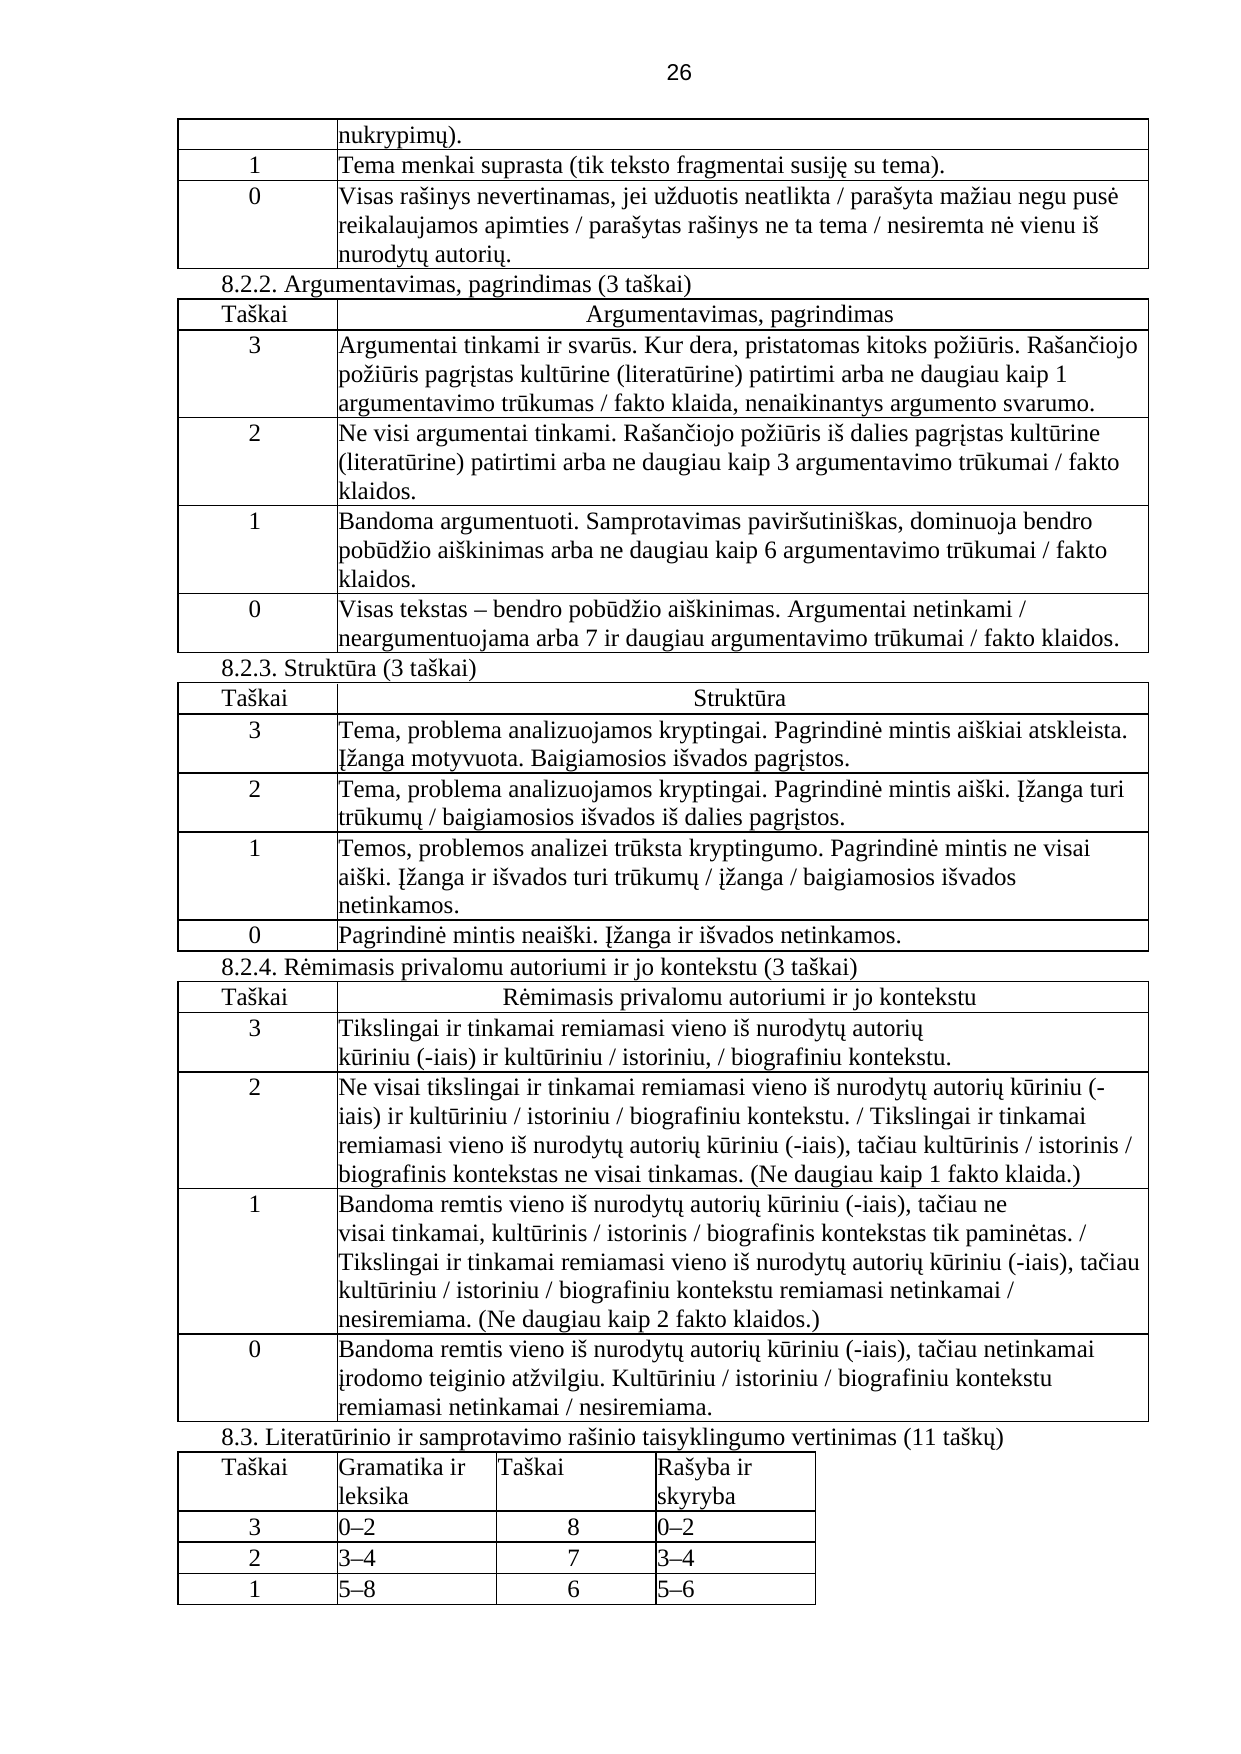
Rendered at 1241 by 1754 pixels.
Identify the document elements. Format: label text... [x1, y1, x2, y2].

table_cell Temos, problemos analizei trūksta kryptingumo. Pagrindinė mintis ne visai aiški. Įžanga ir išvados turi trūkumų / įžanga / baigiamosios išvados netinkamos. [338, 833, 1148, 919]
table_cell 2 [179, 774, 337, 831]
table_header Struktūra [338, 683, 1148, 713]
table_cell 1 [179, 833, 337, 919]
table_cell Bandoma remtis vieno iš nurodytų autorių kūriniu (-iais), tačiau ne visai tinkamai, kultūrinis / istorinis / biografinis kontekstas tik paminėtas. / Tikslingai ir tinkamai remiamasi vieno iš nurodytų autorių kūriniu (-iais), tačiau kultūriniu / istoriniu / biografiniu kontekstu remiamasi netinkamai / nesiremiama. (Ne daugiau kaip 2 fakto klaidos.) [338, 1189, 1148, 1333]
table_cell 3–4 [338, 1543, 496, 1572]
table_cell 1 [179, 150, 337, 180]
table_cell 2 [179, 1543, 337, 1572]
table_cell 7 [497, 1543, 655, 1572]
table_cell Visas tekstas – bendro pobūdžio aiškinimas. Argumentai netinkami / neargumentuojama arba 7 ir daugiau argumentavimo trūkumai / fakto klaidos. [338, 594, 1148, 652]
table_header Gramatika ir leksika [338, 1453, 496, 1510]
table_cell 0 [179, 1335, 337, 1421]
table_cell Ne visi argumentai tinkami. Rašančiojo požiūris iš dalies pagrįstas kultūrine (literatūrine) patirtimi arba ne daugiau kaip 3 argumentavimo trūkumai / fakto klaidos. [338, 418, 1148, 505]
table_cell 1 [179, 1189, 337, 1333]
table_header Taškai [179, 300, 337, 329]
table_cell 5–8 [338, 1574, 496, 1604]
table_cell 2 [179, 120, 337, 148]
table_cell Ne visai tikslingai ir tinkamai remiamasi vieno iš nurodytų autorių kūriniu (-iais) ir kultūriniu / istoriniu / biografiniu kontekstu. / Tikslingai ir tinkamai remiamasi vieno iš nurodytų autorių kūriniu (-iais), tačiau kultūrinis / istorinis / biografinis kontekstas ne visai tinkamas. (Ne daugiau kaip 1 fakto klaida.) [338, 1073, 1148, 1187]
table_header Taškai [179, 683, 337, 713]
table_cell 0 [179, 594, 337, 652]
text 8.3. Literatūrinio ir samprotavimo rašinio taisyklingumo vertinimas (11 taškų) [177, 1422, 1181, 1451]
table_cell 0–2 [338, 1512, 496, 1541]
table_cell 3 [179, 1512, 337, 1541]
table_cell 0 [179, 181, 337, 267]
table_cell Pagrindinė mintis neaiški. Įžanga ir išvados netinkamos. [338, 921, 1148, 950]
table_cell 0 [179, 921, 337, 950]
table_cell 6 [497, 1574, 655, 1604]
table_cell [338, 120, 1148, 148]
table_cell Tema menkai suprasta (tik teksto fragmentai susiję su tema). [338, 150, 1148, 180]
table_header Argumentavimas, pagrindimas [338, 300, 1148, 329]
table_cell 3–4 [657, 1543, 815, 1572]
table_cell Visas rašinys nevertinamas, jei užduotis neatlikta / parašyta mažiau negu pusė reikalaujamos apimties / parašytas rašinys ne ta tema / nesiremta nė vienu iš nurodytų autorių. [338, 181, 1148, 267]
table_cell Tema, problema analizuojamos kryptingai. Pagrindinė mintis aiškiai atskleista. Įžanga motyvuota. Baigiamosios išvados pagrįstos. [338, 715, 1148, 772]
table_cell 0–2 [657, 1512, 815, 1541]
table_header Taškai [497, 1453, 655, 1510]
table_cell 3 [179, 715, 337, 772]
table_cell Tikslingai ir tinkamai remiamasi vieno iš nurodytų autorių kūriniu (-iais) ir kultūriniu / istoriniu, / biografiniu kontekstu. [338, 1013, 1148, 1071]
table_cell 2 [179, 1073, 337, 1187]
table_cell Bandoma remtis vieno iš nurodytų autorių kūriniu (-iais), tačiau netinkamai įrodomo teiginio atžvilgiu. Kultūriniu / istoriniu / biografiniu kontekstu remiamasi netinkamai / nesiremiama. [338, 1335, 1148, 1421]
table_header Rėmimasis privalomu autoriumi ir jo kontekstu [338, 982, 1148, 1012]
table_cell Argumentai tinkami ir svarūs. Kur dera, pristatomas kitoks požiūris. Rašančiojo požiūris pagrįstas kultūrine (literatūrine) patirtimi arba ne daugiau kaip 1 argumentavimo trūkumas / fakto klaida, nenaikinantys argumento svarumo. [338, 331, 1148, 417]
table_cell 1 [179, 506, 337, 592]
table_header Taškai [179, 982, 337, 1012]
table_cell Bandoma argumentuoti. Samprotavimas paviršutiniškas, dominuoja bendro pobūdžio aiškinimas arba ne daugiau kaip 6 argumentavimo trūkumai / fakto klaidos. [338, 506, 1148, 592]
text 8.2.3. Struktūra (3 taškai) [177, 653, 1181, 682]
table_cell 8 [497, 1512, 655, 1541]
table_header Rašyba ir skyryba [657, 1453, 815, 1510]
table_header Taškai [179, 1453, 337, 1510]
table_cell 3 [179, 1013, 337, 1071]
text 8.2.4. Rėmimasis privalomu autoriumi ir jo kontekstu (3 taškai) [177, 952, 1181, 981]
table_cell 3 [179, 331, 337, 417]
table_cell 1 [179, 1574, 337, 1604]
table_cell Tema, problema analizuojamos kryptingai. Pagrindinė mintis aiški. Įžanga turi trūkumų / baigiamosios išvados iš dalies pagrįstos. [338, 774, 1148, 831]
table_cell 5–6 [657, 1574, 815, 1604]
text 8.2.2. Argumentavimas, pagrindimas (3 taškai) [177, 269, 1181, 298]
table_cell 2 [179, 418, 337, 505]
